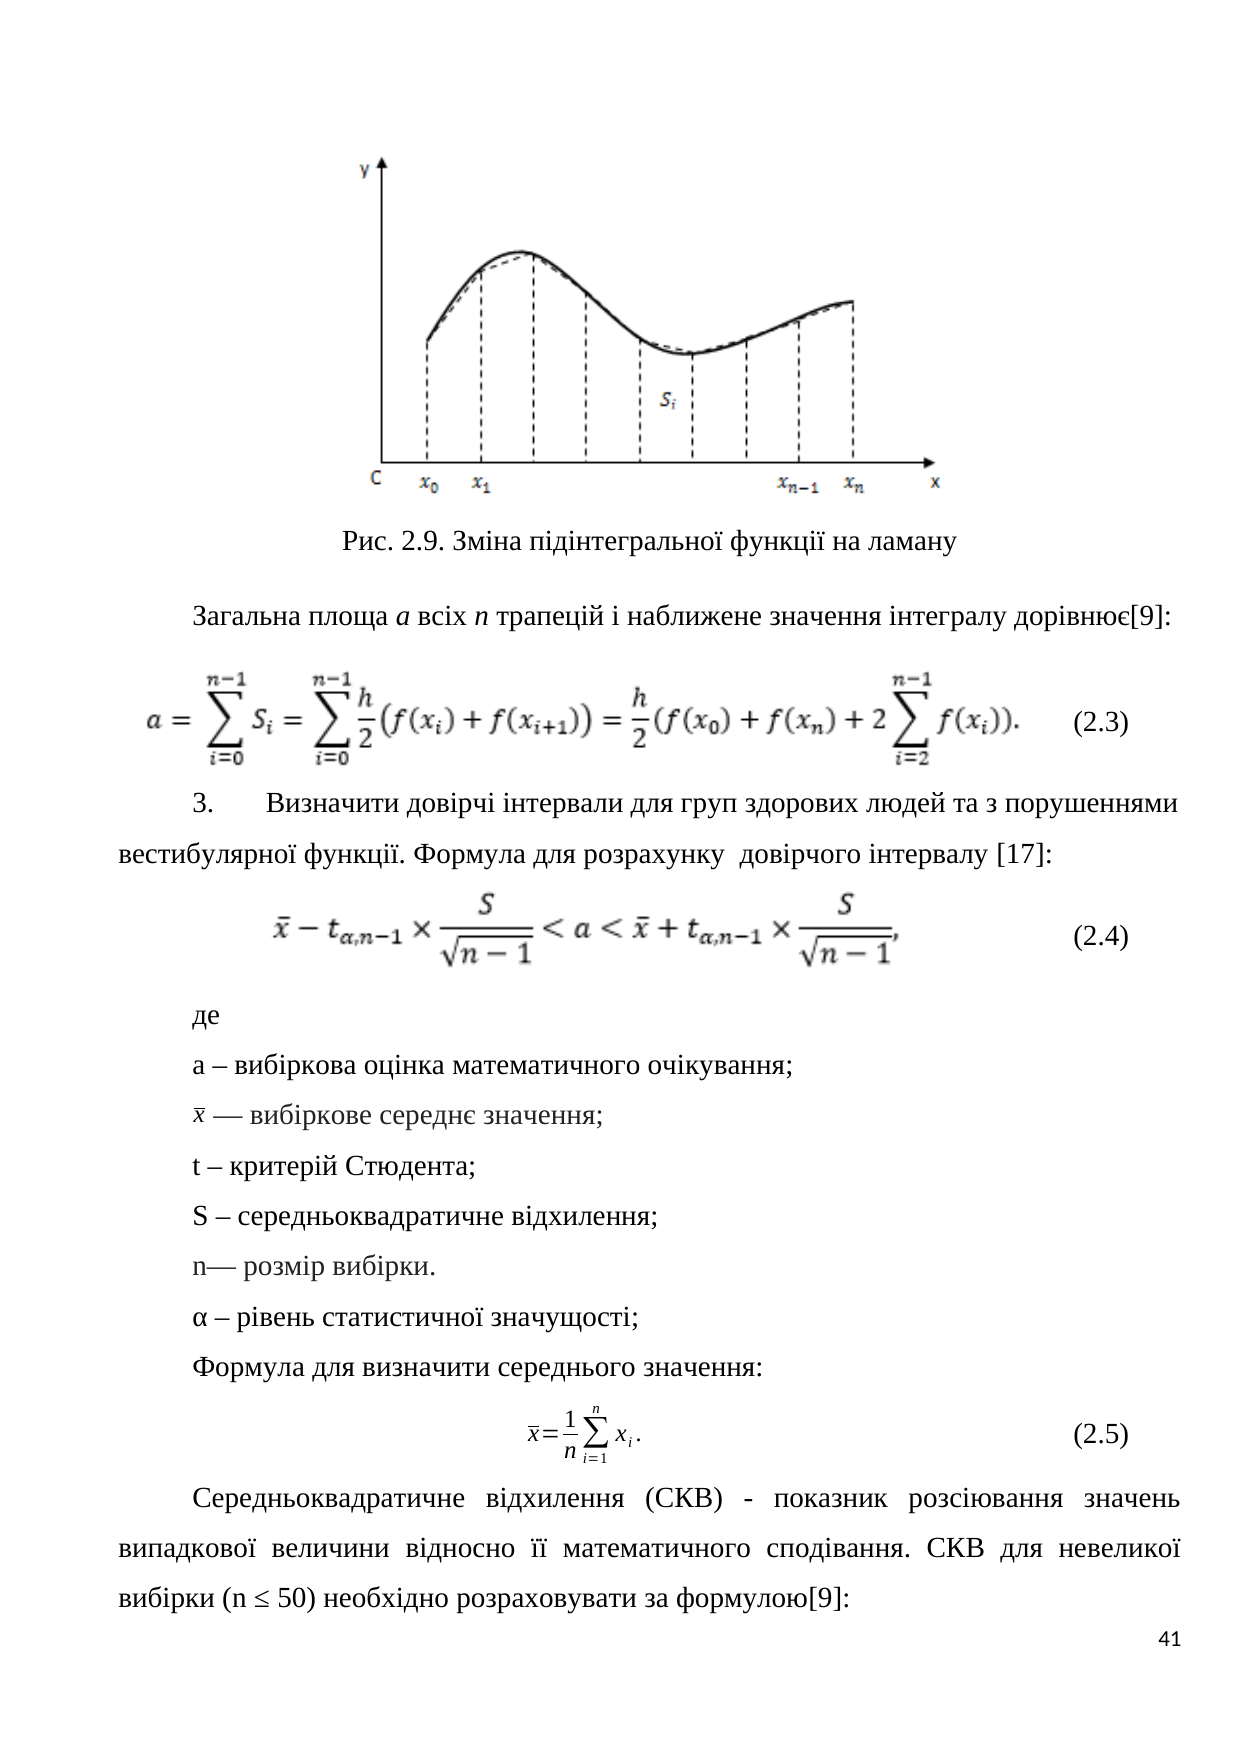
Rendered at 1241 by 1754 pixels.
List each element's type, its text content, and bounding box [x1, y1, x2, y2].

text n — розмір вибірки. [118, 1248, 1181, 1282]
text Рис. 2.9. Зміна підінтегральної функції на ламану [118, 523, 1181, 556]
table_header [107, 886, 1062, 997]
text де [118, 997, 1181, 1030]
list S – cередньоквадратичне відхилення; [118, 1198, 1181, 1232]
list t – критерій Стюдента; [118, 1148, 1181, 1181]
picture [327, 118, 973, 509]
list Визначити довірчі інтервали для груп здорових людей та з порушеннями вестибулярної функції. Формула для розрахунку довірчого інтервалу [17]: [118, 786, 1181, 869]
table_header [107, 1399, 1062, 1480]
picture [266, 886, 903, 984]
table_header (2.4) [1062, 886, 1140, 997]
table_header (2.3) [1062, 669, 1140, 786]
table_header [107, 669, 1062, 786]
text a – вибіркова оцінка математичного очікування; [118, 1047, 1181, 1081]
text — вибіркове середнє значення; [118, 1097, 1181, 1131]
text Загальна площа a всіх n трапецій і наближене значення інтегралу дорівнює[9]: [118, 598, 1181, 632]
list α – рівень статистичної значущості; [118, 1299, 1181, 1332]
list Формула для визначити середнього значення: [118, 1349, 1181, 1382]
table_header (2.5) [1062, 1399, 1140, 1480]
picture [144, 669, 1024, 773]
text Середньоквадратичне відхилення (СКВ) - показник розсіювання значень випадкової величини відносно її математичного сподівання. СКВ для невеликої вибірки (n ≤ 50) необхідно розраховувати за формулою[9]: [118, 1480, 1181, 1614]
